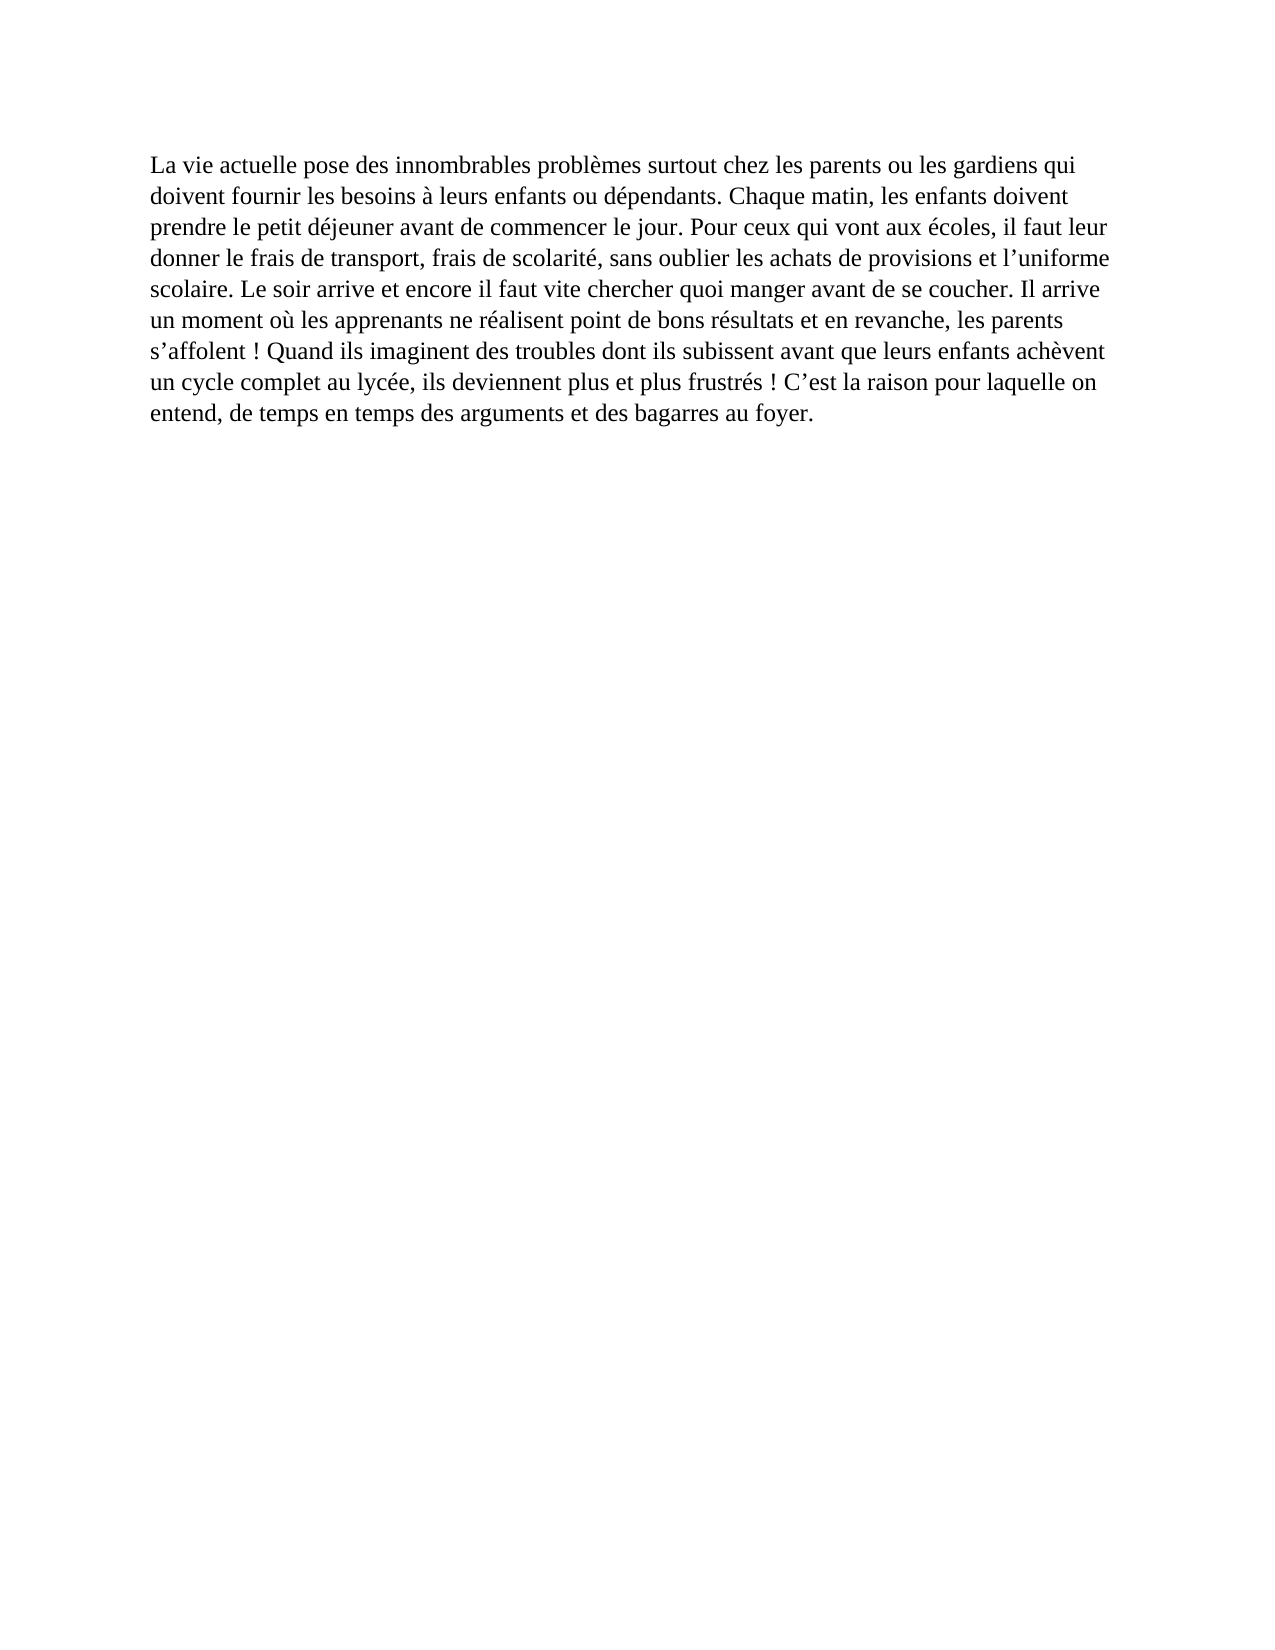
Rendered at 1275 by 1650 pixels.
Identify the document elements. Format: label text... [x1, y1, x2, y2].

text La vie actuelle pose des innombrables problèmes surtout chez les parents ou les gardiens qui doivent fournir les besoins à leurs enfants ou dépendants. Chaque matin, les enfants doivent prendre le petit déjeuner avant de commencer le jour. Pour ceux qui vont aux écoles, il faut leur donner le frais de transport, frais de scolarité, sans oublier les achats de provisions et l’uniforme scolaire. Le soir arrive et encore il faut vite chercher quoi manger avant de se coucher. Il arrive un moment où les apprenants ne réalisent point de bons résultats et en revanche, les parents s’affolent ! Quand ils imaginent des troubles dont ils subissent avant que leurs enfants achèvent un cycle complet au lycée, ils deviennent plus et plus frustrés ! C’est la raison pour laquelle on entend, de temps en temps des arguments et des bagarres au foyer. [150, 150, 1125, 427]
